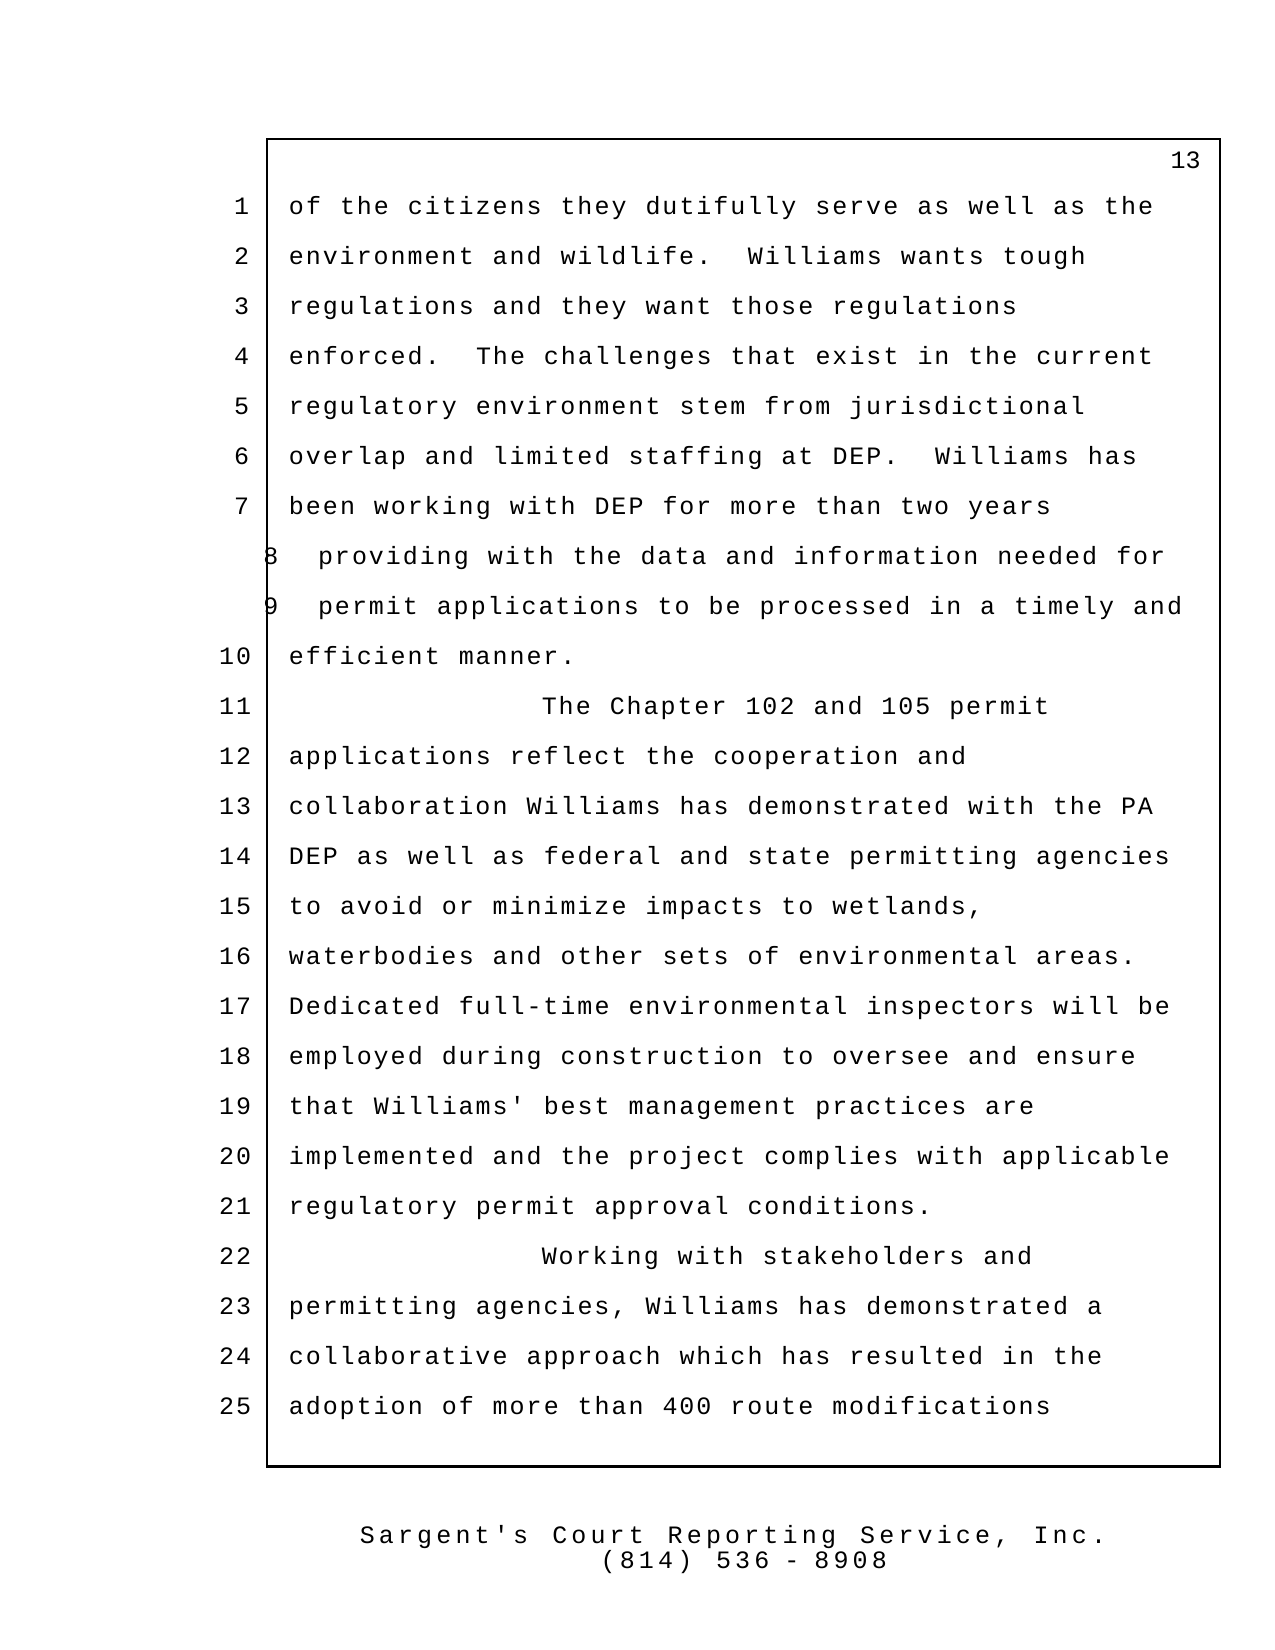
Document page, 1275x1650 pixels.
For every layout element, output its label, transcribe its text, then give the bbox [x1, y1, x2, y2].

list adoption of more than 400 route modifications [219, 1393, 1212, 1422]
list regulatory environment stem from jurisdictional [234, 393, 1212, 422]
list providing with the data and information needed for [234, 543, 1194, 572]
list implemented and the project complies with applicable [219, 1143, 1212, 1172]
list Working with stakeholders and [219, 1243, 1212, 1272]
list regulations and they want those regulations [234, 293, 1212, 322]
list permit applications to be processed in a timely and [234, 593, 1211, 622]
list that Williams' best management practices are [219, 1093, 1212, 1122]
text 13 [179, 147, 1200, 176]
list collaboration Williams has demonstrated with the PA [219, 793, 1212, 822]
list regulatory permit approval conditions. [219, 1193, 1212, 1222]
list waterbodies and other sets of environmental areas. [219, 943, 1212, 972]
list Dedicated full-time environmental inspectors will be [219, 993, 1212, 1022]
list been working with DEP for more than two years [234, 493, 1212, 522]
list The Chapter 102 and 105 permit [219, 693, 1212, 722]
list permitting agencies, Williams has demonstrated a [219, 1293, 1212, 1322]
list collaborative approach which has resulted in the [219, 1343, 1212, 1372]
list applications reflect the cooperation and [219, 743, 1212, 772]
list efficient manner. [219, 643, 1212, 672]
list DEP as well as federal and state permitting agencies [219, 843, 1212, 872]
list employed during construction to oversee and ensure [219, 1043, 1212, 1072]
list overlap and limited staffing at DEP. Williams has [234, 443, 1212, 472]
list to avoid or minimize impacts to wetlands, [219, 893, 1212, 922]
list of the citizens they dutifully serve as well as the [234, 193, 1212, 222]
list environment and wildlife. Williams wants tough [234, 243, 1212, 272]
list enforced. The challenges that exist in the current [234, 343, 1212, 372]
